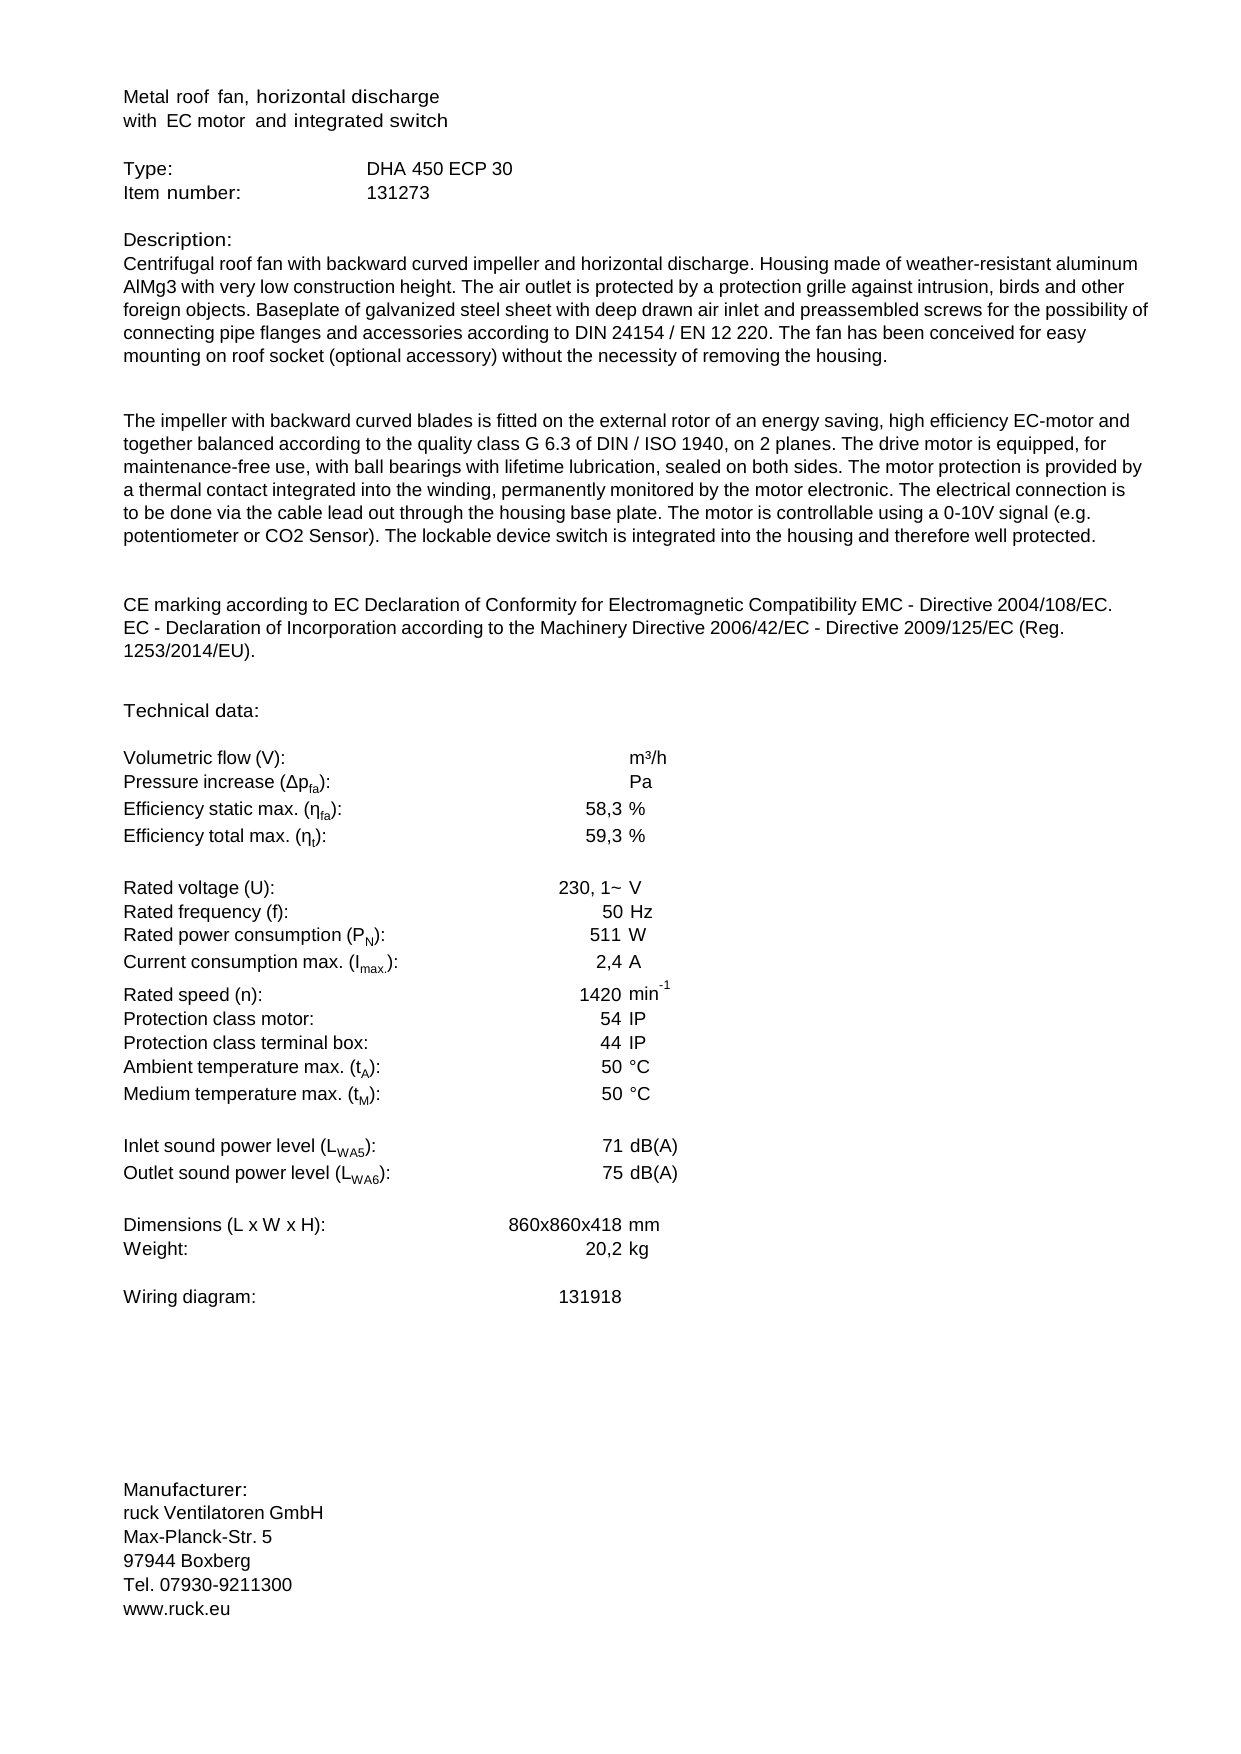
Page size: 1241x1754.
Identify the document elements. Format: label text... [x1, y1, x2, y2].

text Description: [123, 229, 1161, 251]
text The impeller with backward curved blades is fitted on the external rotor of an energy saving, high efficiency EC-motor and together balanced according to the quality class G 6.3 of DIN / ISO 1940, on 2 planes. The drive motor is equipped, for maintenance-free use, with ball bearings with lifetime lubrication, sealed on both sides. The motor protection is provided by a thermal contact integrated into the winding, permanently monitored by the motor electronic. The electrical connection is to be done via the cable lead out through the housing base plate. The motor is controllable using a 0-10V signal (e.g. potentiometer or CO2 Sensor). The lockable device switch is integrated into the housing and therefore well protected. [123, 409, 1144, 547]
text Protection class motor: 54 IP Protection class terminal box: 44 IP Ambient temperature max. (tA): 50 °C Medium temperature max. (tM): 50 °C [123, 1008, 658, 1108]
text Rated voltage (U): 230, 1~ V Rated frequency (f): 50 Hz Rated power consumption (PN): 511 W Current consumption max. (Imax.): 2,4 A Rated speed (n): 1420 min-1 [123, 877, 678, 1006]
text Volumetric flow (V): m³/h Pressure increase (Δpfa): Pa Efficiency static max. (ηfa): 58,3 % Efficiency total max. (ηt): 59,3 % [123, 747, 674, 850]
text Dimensions (L x W x H): 860x860x418 mm [123, 1214, 1161, 1236]
text Wiring diagram: 131918 [123, 1286, 1161, 1308]
text ruck Ventilatoren GmbH Max-Planck-Str. 5 [123, 1502, 330, 1548]
text CE marking according to EC Declaration of Conformity for Electromagnetic Compatibility EMC - Directive 2004/108/EC. EC - Declaration of Incorporation according to the Machinery Directive 2006/42/EC - Directive 2009/125/EC (Reg. [123, 593, 1123, 638]
text Manufacturer: [123, 1479, 1161, 1500]
text Inlet sound power level (LWA5): 71 dB(A) Outlet sound power level (LWA6): 75 dB(A) [123, 1135, 684, 1187]
text 1253/2014/EU). [123, 640, 1161, 661]
text Tel. 07930-9211300 www.ruck.eu [123, 1574, 298, 1619]
text Centrifugal roof fan with backward curved impeller and horizontal discharge. Housing made of weather-resistant aluminum AlMg3 with very low construction height. The air outlet is protected by a protection grille against intrusion, birds and other foreign objects. Baseplate of galvanized steel sheet with deep drawn air inlet and preassembled screws for the possibility of connecting pipe flanges and accessories according to DIN 24154 / EN 12 220. The fan has been conceived for easy mounting on roof socket (optional accessory) without the necessity of removing the housing. [123, 252, 1148, 366]
text Weight: 20,2 kg [123, 1238, 1161, 1259]
text 97944 Boxberg [123, 1550, 1161, 1572]
text Technical data: [123, 699, 1161, 721]
